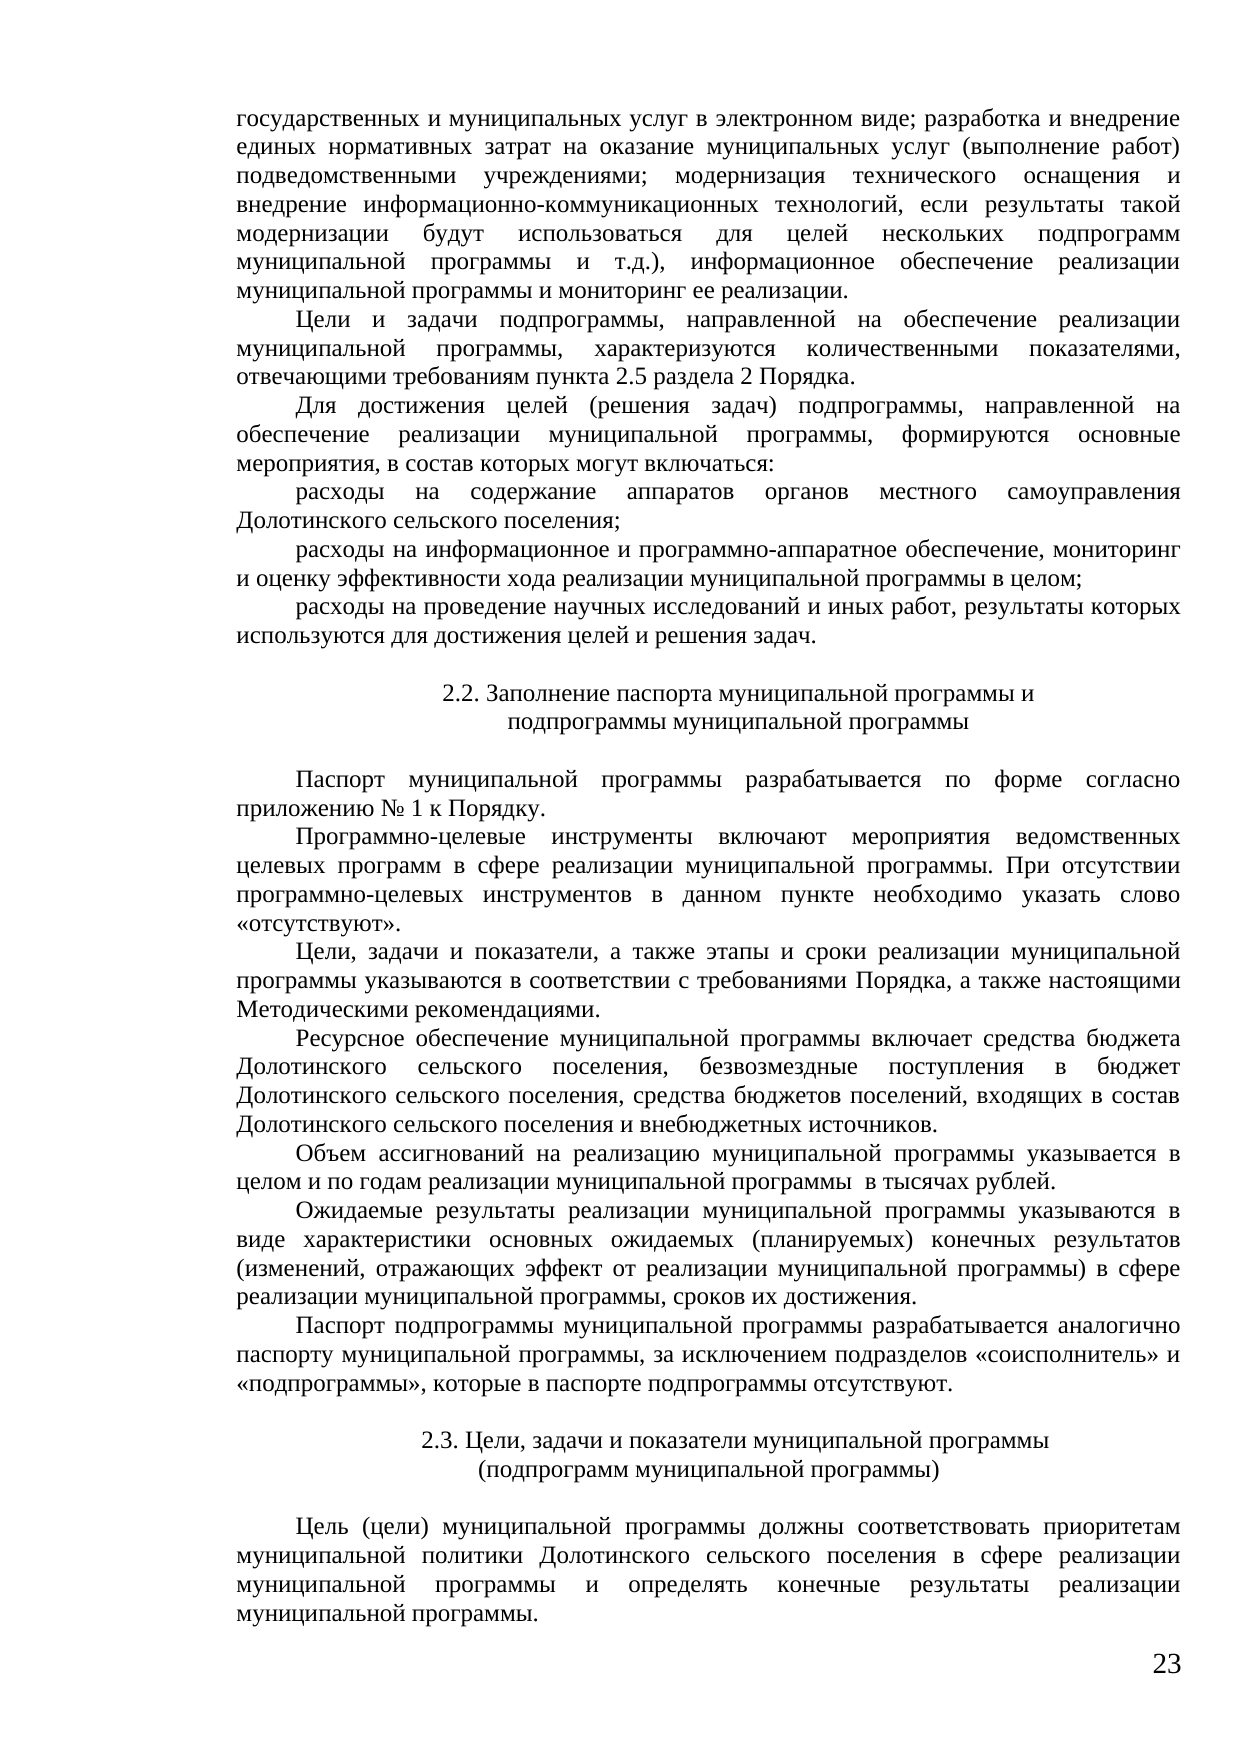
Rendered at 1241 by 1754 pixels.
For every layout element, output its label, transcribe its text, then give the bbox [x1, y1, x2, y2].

text Ожидаемые результаты реализации муниципальной программы указываются в виде характеристики основных ожидаемых (планируемых) конечных результатов (изменений, отражающих эффект от реализации муниципальной программы) в сфере реализации муниципальной программы, сроков их достижения. [236, 1195, 1181, 1310]
text Объем ассигнований на реализацию муниципальной программы указывается в целом и по годам реализации муниципальной программы в тысячах рублей. [236, 1138, 1181, 1195]
text 2.2. Заполнение паспорта муниципальной программы и [236, 678, 1181, 706]
text Цель (цели) муниципальной программы должны соответствовать приоритетам муниципальной политики Долотинского сельского поселения в сфере реализации муниципальной программы и определять конечные результаты реализации муниципальной программы. [236, 1511, 1181, 1626]
text Для достижения целей (решения задач) подпрограммы, направленной на обеспечение реализации муниципальной программы, формируются основные мероприятия, в состав которых могут включаться: [236, 390, 1181, 476]
text Цели и задачи подпрограммы, направленной на обеспечение реализации муниципальной программы, характеризуются количественными показателями, отвечающими требованиям пункта 2.5 раздела 2 Порядка. [236, 304, 1181, 390]
text Программно-целевые инструменты включают мероприятия ведомственных целевых программ в сфере реализации муниципальной программы. При отсутствии программно-целевых инструментов в данном пункте необходимо указать слово «отсутствуют». [236, 821, 1181, 936]
text расходы на содержание аппаратов органов местного самоуправления Долотинского сельского поселения; [236, 476, 1181, 534]
text Паспорт муниципальной программы разрабатывается по форме согласно приложению № 1 к Порядку. [236, 764, 1181, 821]
text расходы на информационное и программно-аппаратное обеспечение, мониторинг и оценку эффективности хода реализации муниципальной программы в целом; [236, 534, 1181, 591]
text Цели, задачи и показатели, а также этапы и сроки реализации муниципальной программы указываются в соответствии с требованиями Порядка, а также настоящими Методическими рекомендациями. [236, 936, 1181, 1023]
text Ресурсное обеспечение муниципальной программы включает средства бюджета Долотинского сельского поселения, безвозмездные поступления в бюджет Долотинского сельского поселения, средства бюджетов поселений, входящих в состав Долотинского сельского поселения и внебюджетных источников. [236, 1023, 1181, 1138]
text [236, 103, 1181, 304]
text подпрограммы муниципальной программы [236, 706, 1181, 735]
text расходы на проведение научных исследований и иных работ, результаты которых используются для достижения целей и решения задач. [236, 591, 1181, 649]
text 2.3. Цели, задачи и показатели муниципальной программы (подпрограмм муниципальной программы) [236, 1425, 1181, 1483]
text Паспорт подпрограммы муниципальной программы разрабатывается аналогично паспорту муниципальной программы, за исключением подразделов «соисполнитель» и «подпрограммы», которые в паспорте подпрограммы отсутствуют. [236, 1310, 1181, 1396]
